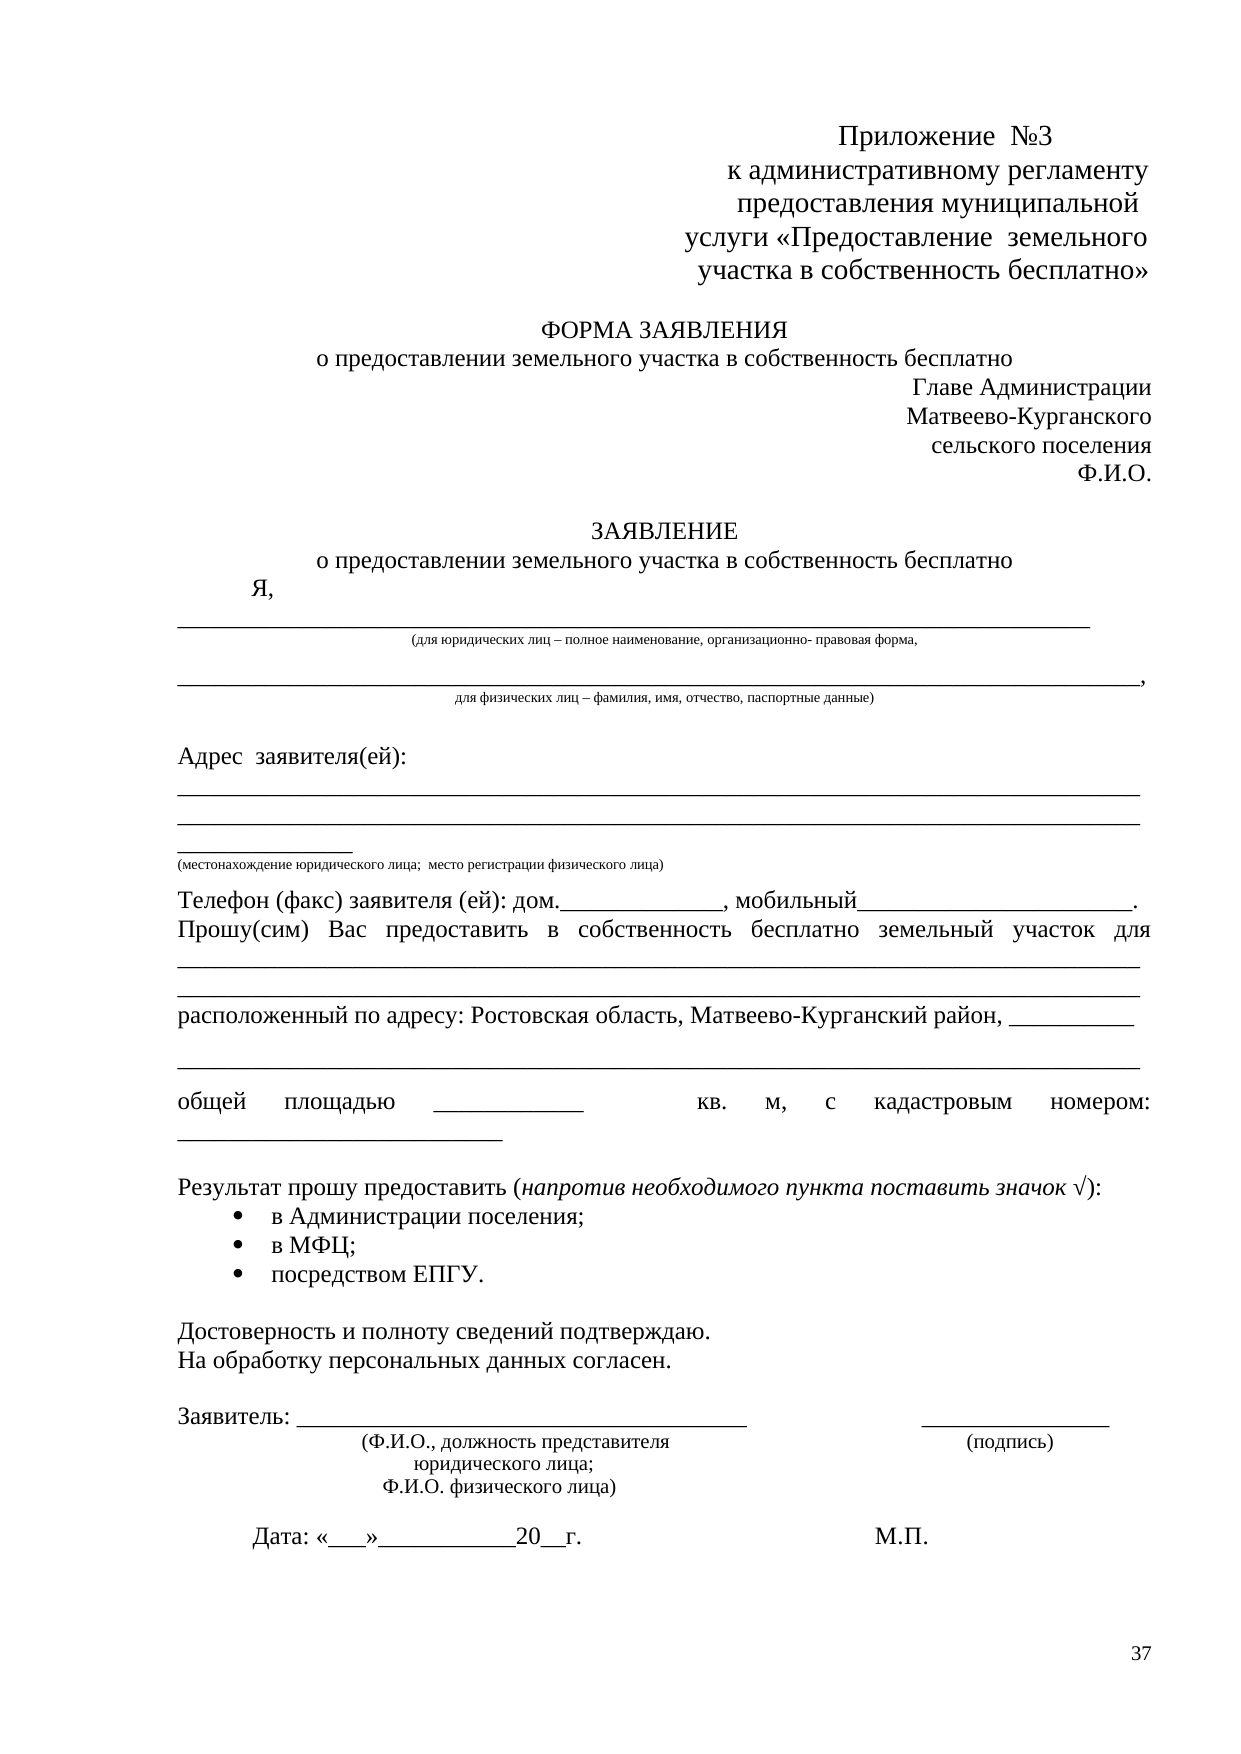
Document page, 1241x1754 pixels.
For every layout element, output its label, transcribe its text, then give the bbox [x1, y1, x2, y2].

text юридического лица; [325, 1453, 1152, 1475]
list в Администрации поселения; [177, 1201, 1152, 1230]
text Прошу(сим) Вас предоставить в собственность бесплатно земельный участок для _____________________________________________________________________________ [177, 914, 1152, 971]
text _____________________________________________________________________________ [177, 1043, 1152, 1072]
text сельского поселения [177, 430, 1152, 458]
text Я, _________________________________________________________________________ [177, 573, 1152, 631]
text ЗАЯВЛЕНИЕ [177, 516, 1152, 545]
text Приложение №3 [177, 118, 1152, 152]
text Телефон (факс) заявителя (ей): дом._____________, мобильный______________________. [177, 885, 1152, 914]
text о предоставлении земельного участка в собственность бесплатно [177, 343, 1152, 372]
text Матвеево-Курганского [177, 401, 1152, 430]
text расположенный по адресу: Ростовская область, Матвеево-Курганский район, __________ [177, 1000, 1152, 1029]
text услуги «Предоставление земельного [177, 219, 1152, 252]
text Дата: «___»___________20__г. М.П. [177, 1522, 1151, 1549]
text Ф.И.О. [177, 458, 1152, 487]
text Достоверность и полноту сведений подтверждаю. [177, 1316, 1152, 1345]
text _____________________________________________________________________________, [177, 660, 1152, 688]
list в МФЦ; [177, 1230, 1152, 1259]
text Адрес заявителя(ей): ________________________________________________________________________________________________________________________________________________________________________ [177, 741, 1152, 856]
text (Ф.И.О., должность представителя (подпись) [325, 1430, 1152, 1453]
text для физических лиц – фамилия, имя, отчество, паспортные данные) [177, 688, 1152, 717]
text _____________________________________________________________________________ [177, 971, 1152, 1000]
list посредством ЕПГУ. [177, 1259, 1152, 1287]
text (для юридических лиц – полное наименование, организационно- правовая форма, [177, 631, 1152, 660]
text предоставления муниципальной [177, 185, 1152, 219]
text о предоставлении земельного участка в собственность бесплатно [177, 545, 1152, 573]
text Результат прошу предоставить (напротив необходимого пункта поставить значок √): [177, 1172, 1152, 1201]
text общей площадью ____________ кв. м, с кадастровым номером: __________________________ [177, 1086, 1152, 1144]
text Ф.И.О. физического лица) [325, 1475, 1152, 1498]
text (местонахождение юридического лица; место регистрации физического лица) [177, 856, 1152, 885]
text к административному регламенту [177, 152, 1152, 185]
text На обработку персональных данных согласен. [177, 1345, 1152, 1374]
text участка в собственность бесплатно» [177, 252, 1152, 286]
text Заявитель: ____________________________________ _______________ [177, 1402, 1152, 1430]
text Главе Администрации [177, 372, 1152, 401]
text ФОРМА ЗАЯВЛЕНИЯ [177, 315, 1152, 343]
